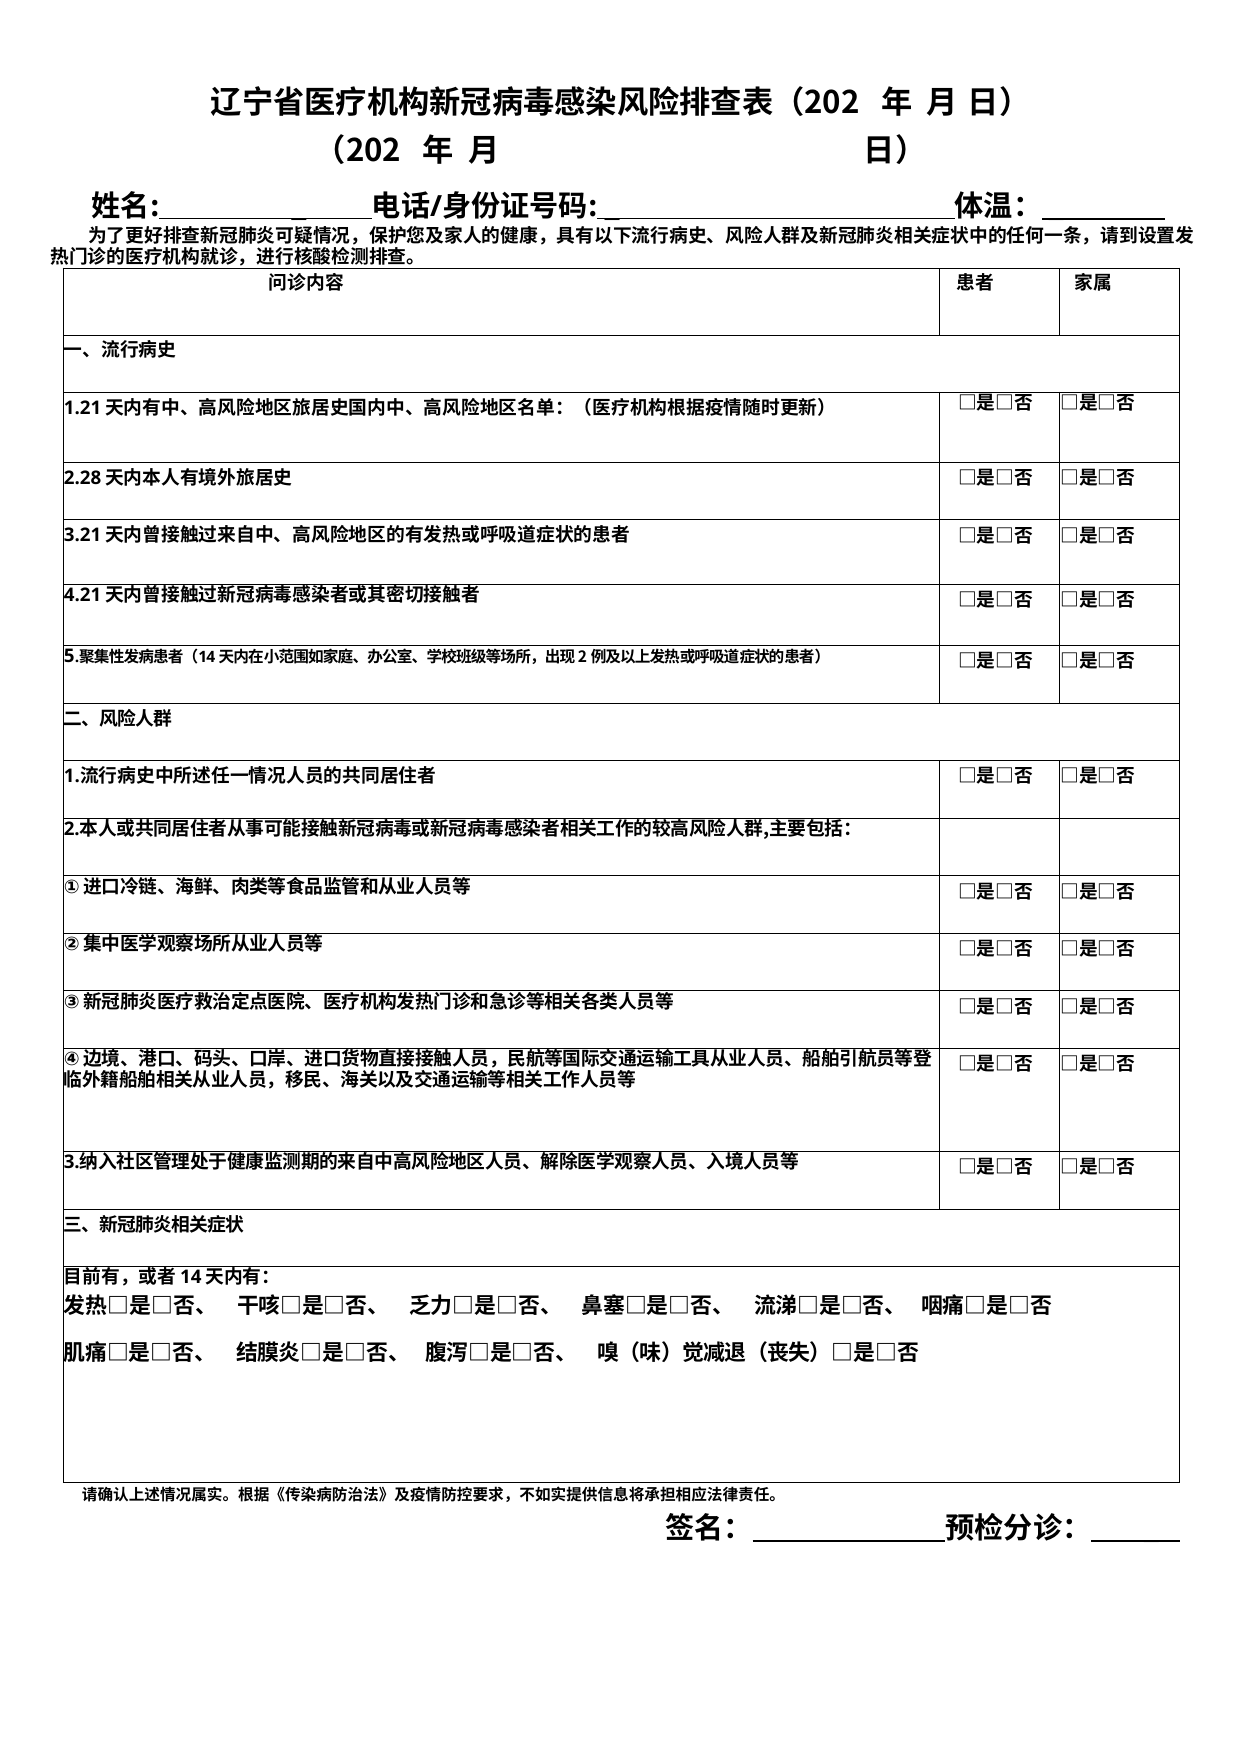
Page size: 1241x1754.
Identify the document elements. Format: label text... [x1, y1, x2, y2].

table_cell □是□否 [1060, 991, 1179, 1048]
text 辽宁省医疗机构新冠病毒感染风险排查表（202 年 月 日） [50, 77, 1190, 123]
table_cell 三、新冠肺炎相关症状 [64, 1210, 1179, 1266]
table_cell □是□否 [940, 934, 1059, 990]
table_header 患者 [940, 269, 1059, 334]
text 为了更好排查新冠肺炎可疑情况，保护您及家人的健康，具有以下流行病史、风险人群及新冠肺炎相关症状中的任何一条，请到设置发热门诊的医疗机构就诊，进行核酸检测排查。 [50, 226, 1196, 267]
table_cell [1060, 819, 1179, 875]
table_cell □是□否 [1060, 585, 1179, 645]
table_cell 4.21天内曾接触过新冠病毒感染者或其密切接触者 [64, 585, 939, 645]
table_cell □是□否 [1060, 646, 1179, 702]
text （202 年 月 日） [50, 126, 1190, 171]
table_cell □是□否 [940, 1152, 1059, 1208]
table_cell □是□否 [1060, 1152, 1179, 1208]
table_cell 目前有，或者14天内有： 发热□是□否、 干咳□是□否、 乏力□是□否、 鼻塞□是□否、 流涕□是□否、 咽痛□是□否 肌痛□是□否、 结膜炎□是□否、 腹泻□是□否、 嗅（味）觉减退（丧失）□是□否 [64, 1267, 1179, 1482]
table_cell □是□否 [1060, 393, 1179, 462]
table_cell □是□否 [940, 991, 1059, 1048]
text 签名： 预检分诊： _ [50, 1504, 1196, 1547]
table_cell □是□否 [1060, 876, 1179, 933]
table_cell 3.纳入社区管理处于健康监测期的来自中高风险地区人员、解除医学观察人员、入境人员等 [64, 1152, 939, 1208]
table_cell □是□否 [940, 393, 1059, 462]
table_cell ④边境、港口、码头、口岸、进口货物直接接触人员，民航等国际交通运输工具从业人员、船舶引航员等登临外籍船舶相关从业人员，移民、海关以及交通运输等相关工作人员等 [64, 1049, 939, 1151]
table_cell □是□否 [940, 463, 1059, 519]
table_cell ③新冠肺炎医疗救治定点医院、医疗机构发热门诊和急诊等相关各类人员等 [64, 991, 939, 1048]
table_cell □是□否 [940, 646, 1059, 702]
table_cell □是□否 [1060, 1049, 1179, 1151]
table_header 问诊内容 [64, 269, 939, 334]
table_cell 2.本人或共同居住者从事可能接触新冠病毒或新冠病毒感染者相关工作的较高风险人群,主要包括： [64, 819, 939, 875]
table_cell □是□否 [1060, 520, 1179, 584]
table_cell 5.聚集性发病患者（14天内在小范围如家庭、办公室、学校班级等场所，出现 2 例及以上发热或呼吸道症状的患者） [64, 646, 939, 702]
table_cell □是□否 [1060, 761, 1179, 818]
table_cell 3.21天内曾接触过来自中、高风险地区的有发热或呼吸道症状的患者 [64, 520, 939, 584]
text 请确认上述情况属实。根据《传染病防治法》及疫情防控要求，不如实提供信息将承担相应法律责任。 [50, 1483, 1196, 1504]
table_cell 二、风险人群 [64, 704, 1179, 760]
table_cell □是□否 [940, 520, 1059, 584]
table_header 家属 [1060, 269, 1179, 334]
table_cell □是□否 [940, 761, 1059, 818]
text 姓名: _ 电话/身份证号码: _ 体温： _ [91, 182, 1196, 224]
table_cell 1.21天内有中、高风险地区旅居史国内中、高风险地区名单：（医疗机构根据疫情随时更新） [64, 393, 939, 462]
table_cell □是□否 [940, 1049, 1059, 1151]
table_cell 2.28天内本人有境外旅居史 [64, 463, 939, 519]
table_cell 一、流行病史 [64, 336, 1179, 392]
table_cell □是□否 [1060, 934, 1179, 990]
table_cell 1.流行病史中所述任一情况人员的共同居住者 [64, 761, 939, 818]
table_cell [940, 819, 1059, 875]
table_cell □是□否 [940, 585, 1059, 645]
table_cell ①进口冷链、海鲜、肉类等食品监管和从业人员等 [64, 876, 939, 933]
table_cell □是□否 [1060, 463, 1179, 519]
table_cell ②集中医学观察场所从业人员等 [64, 934, 939, 990]
table_cell □是□否 [940, 876, 1059, 933]
